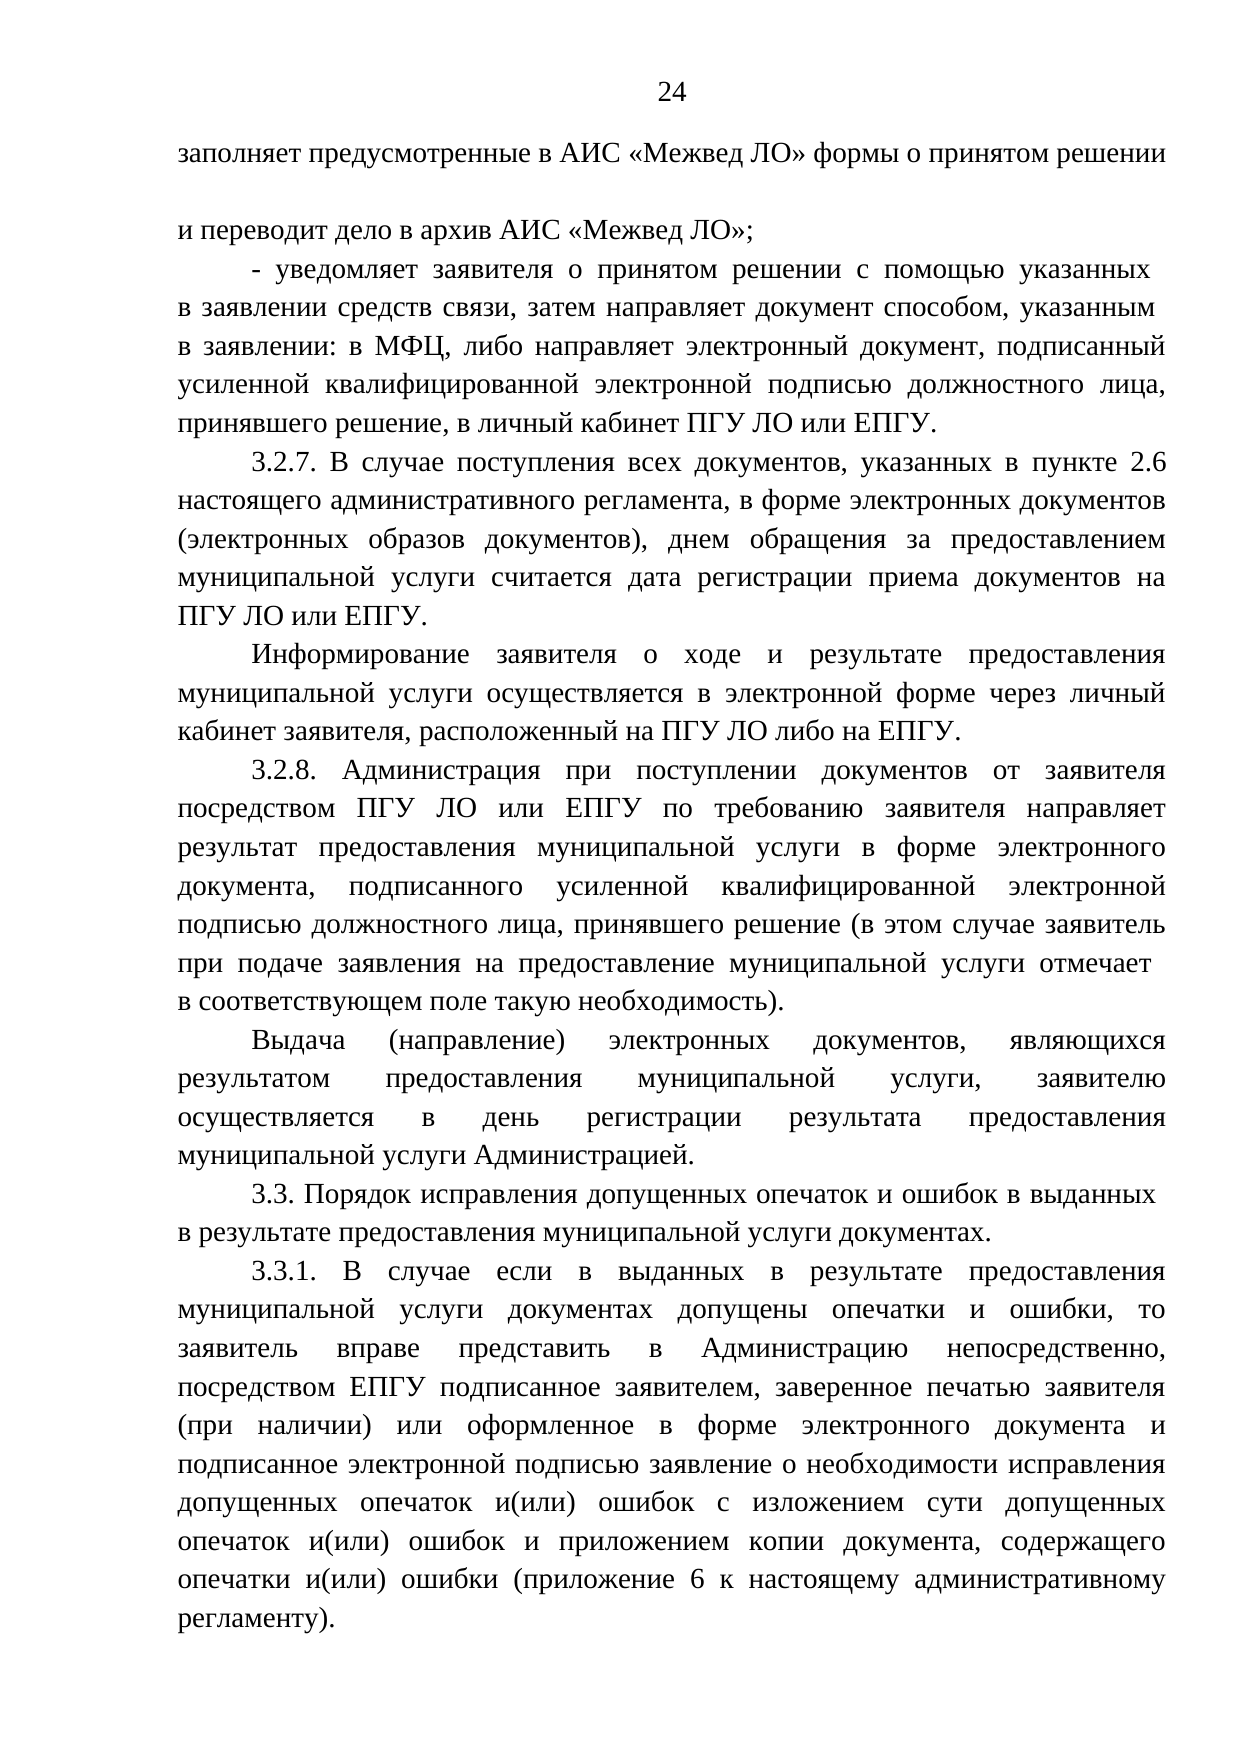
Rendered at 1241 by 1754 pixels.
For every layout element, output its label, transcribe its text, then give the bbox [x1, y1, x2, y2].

text 3.2.8. Администрация при поступлении документов от заявителя посредством ПГУ ЛО или ЕПГУ по требованию заявителя направляет результат предоставления муниципальной услуги в форме электронного документа, подписанного усиленной квалифицированной электронной подписью должностного лица, принявшего решение (в этом случае заявитель при подаче заявления на предоставление муниципальной услуги отмечает в соответствующем поле такую необходимость). [177, 752, 1167, 1017]
text Выдача (направление) электронных документов, являющихся результатом предоставления муниципальной услуги, заявителю осуществляется в день регистрации результата предоставления муниципальной услуги Администрацией. [177, 1022, 1167, 1171]
text 3.3. Порядок исправления допущенных опечаток и ошибок в выданных в результате предоставления муниципальной услуги документах. [177, 1176, 1167, 1248]
text 3.2.7. В случае поступления всех документов, указанных в пункте 2.6 настоящего административного регламента, в форме электронных документов (электронных образов документов), днем обращения за предоставлением муниципальной услуги считается дата регистрации приема документов на ПГУ ЛО или ЕПГУ. [177, 444, 1167, 631]
text Информирование заявителя о ходе и результате предоставления муниципальной услуги осуществляется в электронной форме через личный кабинет заявителя, расположенный на ПГУ ЛО либо на ЕПГУ. [177, 636, 1167, 747]
text - уведомляет заявителя о принятом решении с помощью указанных в заявлении средств связи, затем направляет документ способом, указанным в заявлении: в МФЦ, либо направляет электронный документ, подписанный усиленной квалифицированной электронной подписью должностного лица, принявшего решение, в личный кабинет ПГУ ЛО или ЕПГУ. [177, 251, 1167, 439]
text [177, 135, 1167, 246]
text 3.3.1. В случае если в выданных в результате предоставления муниципальной услуги документах допущены опечатки и ошибки, то заявитель вправе представить в Администрацию непосредственно, посредством ЕПГУ подписанное заявителем, заверенное печатью заявителя (при наличии) или оформленное в форме электронного документа и подписанное электронной подписью заявление о необходимости исправления допущенных опечаток и(или) ошибок с изложением сути допущенных опечаток и(или) ошибок и приложением копии документа, содержащего опечатки и(или) ошибки (приложение 6 к настоящему административному регламенту). [177, 1253, 1167, 1633]
